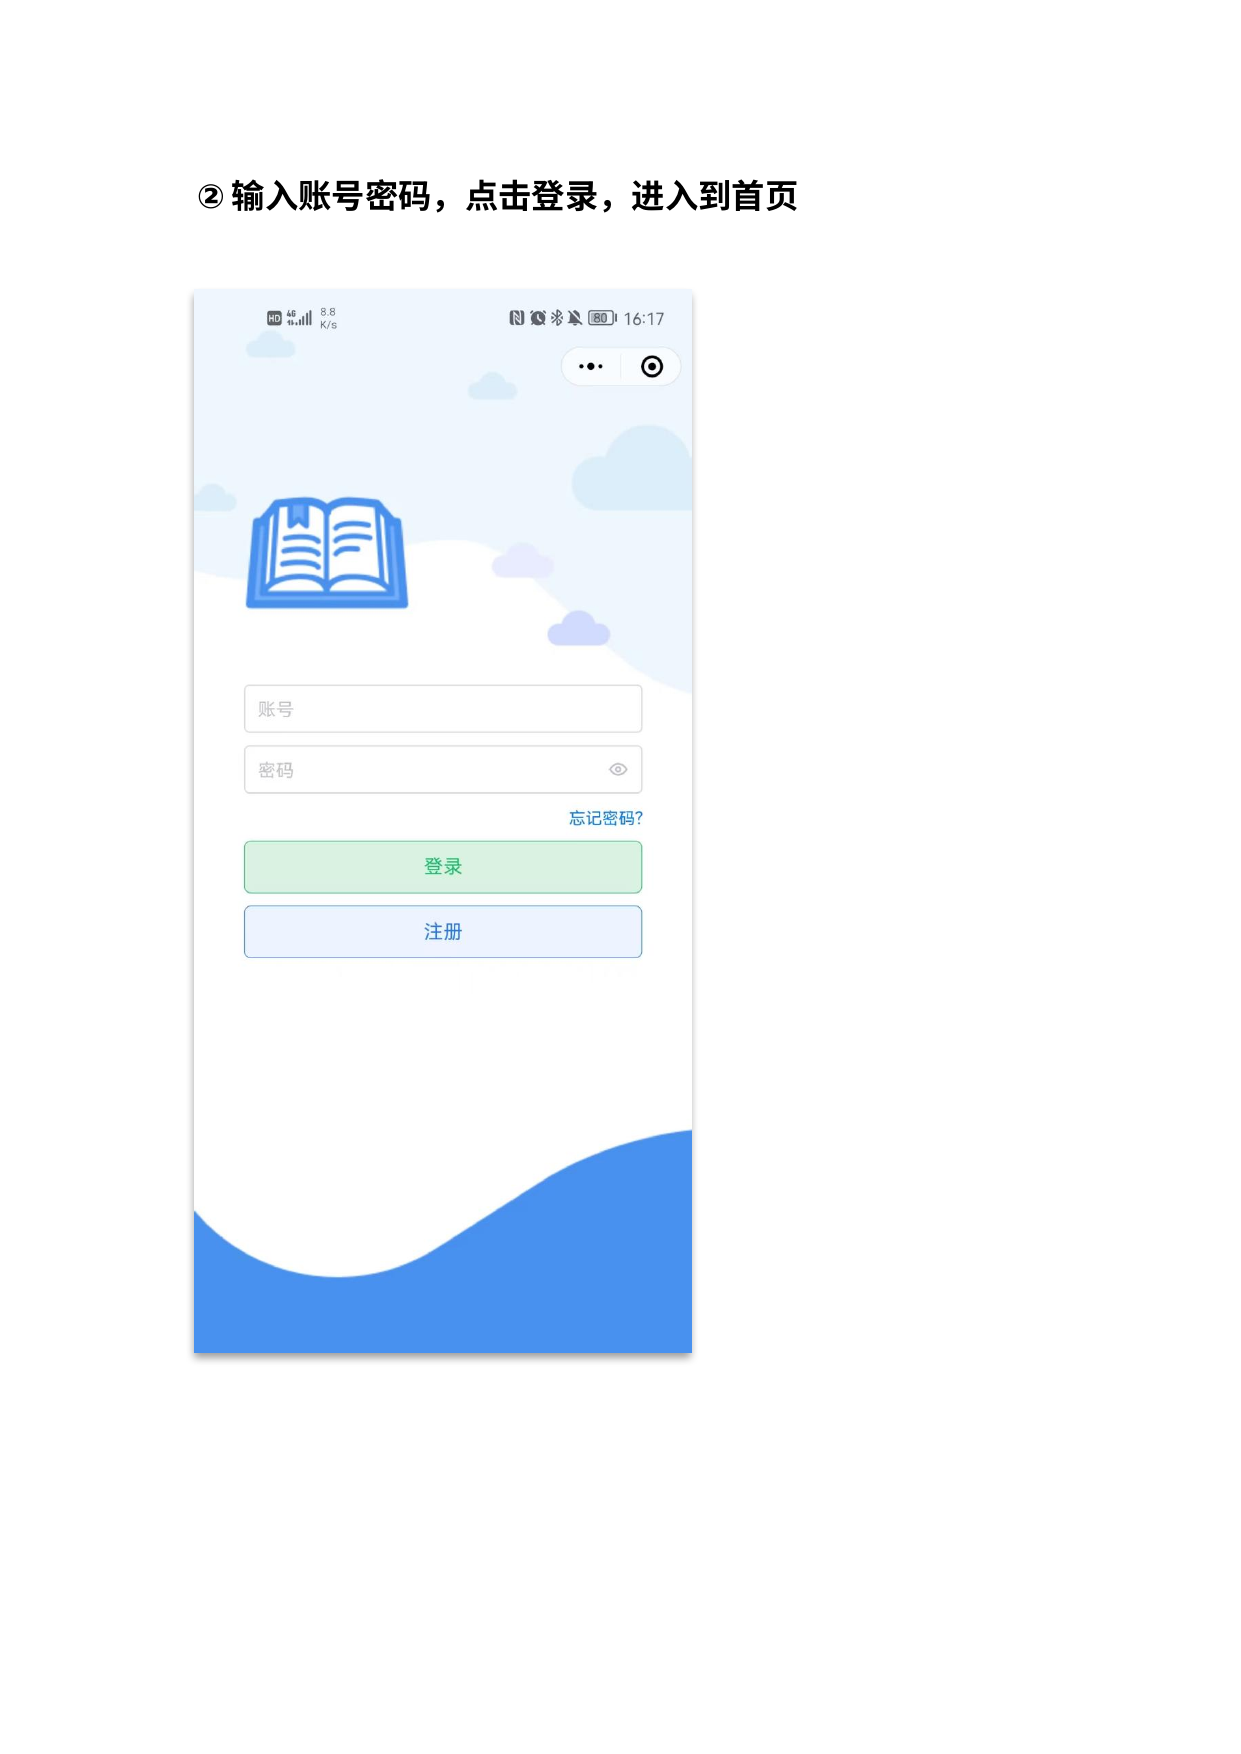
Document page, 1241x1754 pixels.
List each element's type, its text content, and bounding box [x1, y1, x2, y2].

subtitle ②输入账号密码，点击登录，进入到首页 [187, 162, 1053, 227]
picture [194, 289, 692, 1353]
